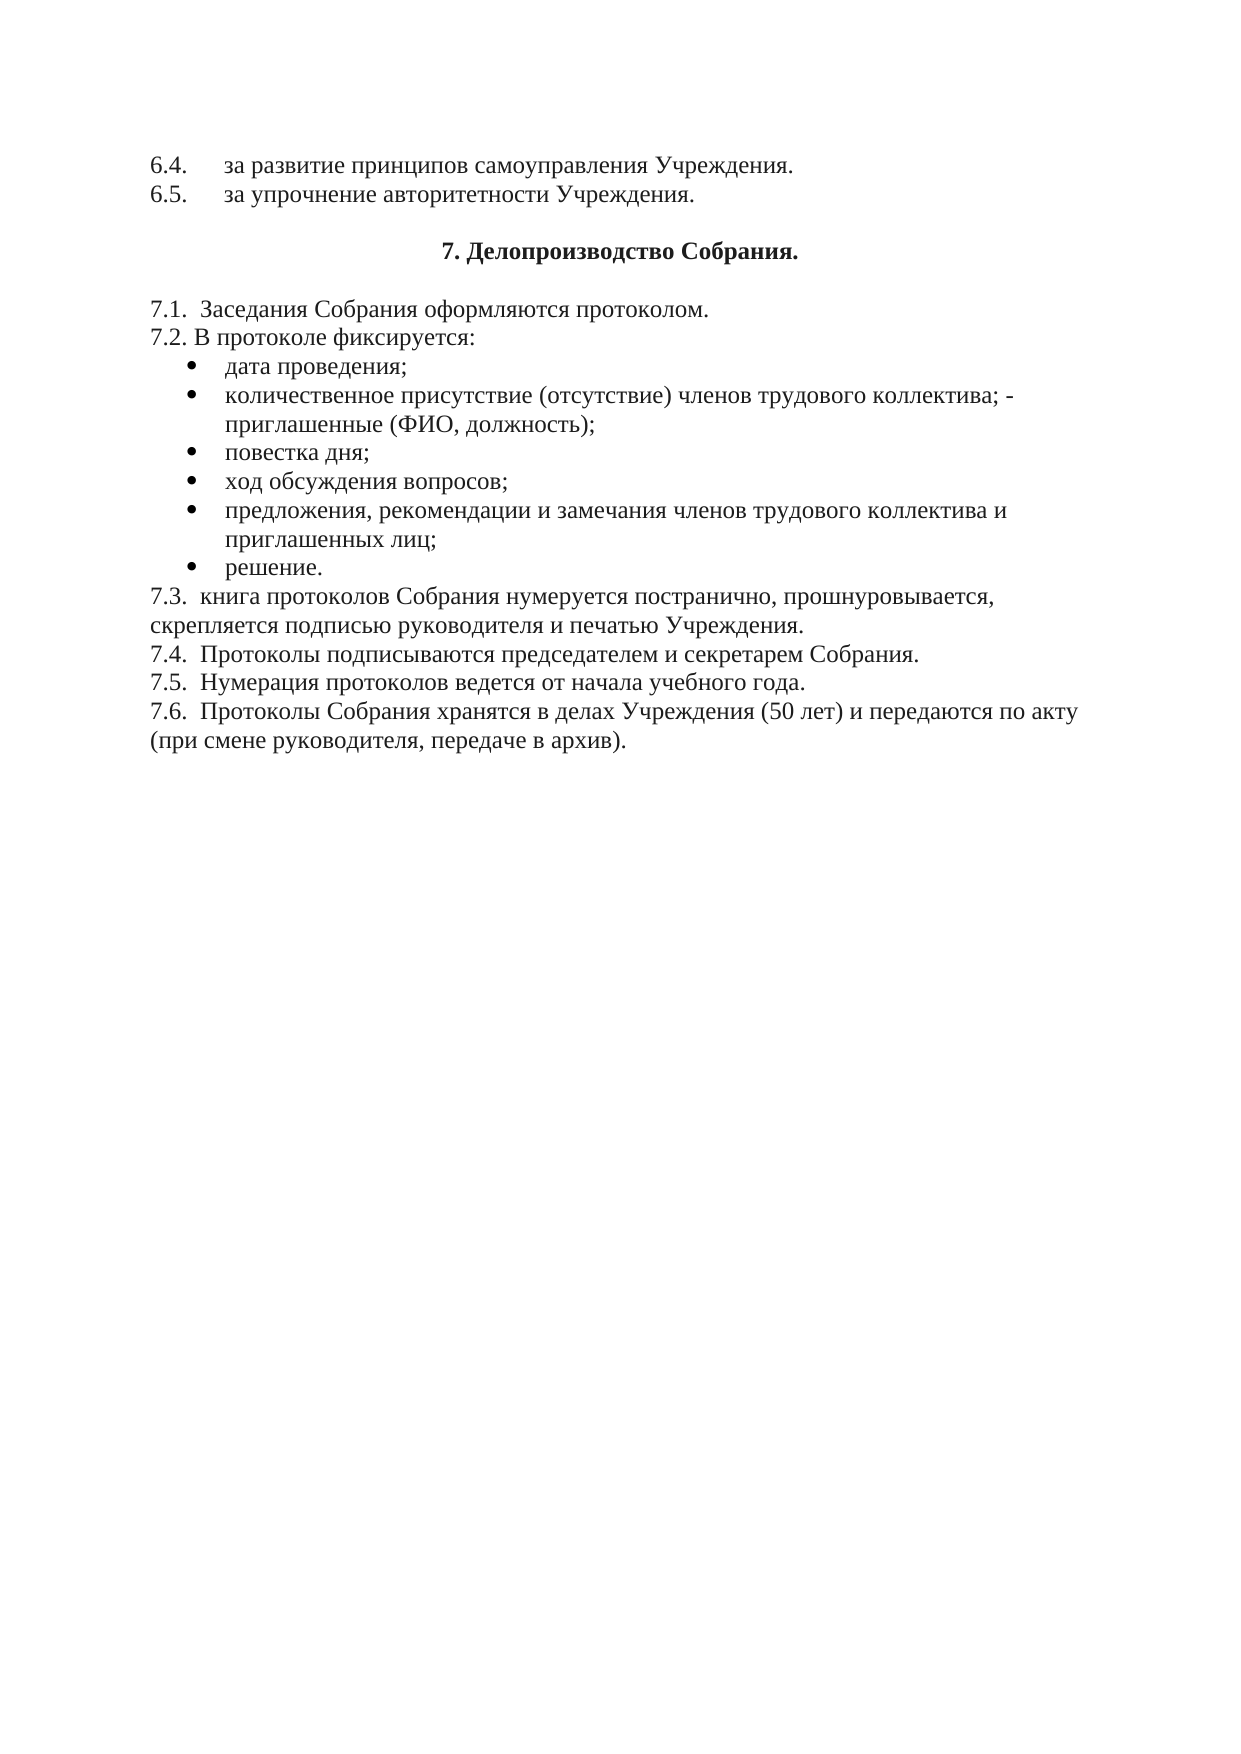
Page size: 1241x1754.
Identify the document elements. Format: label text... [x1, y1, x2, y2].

list количественное присутствие (отсутствие) членов трудового коллектива; -приглашенные (ФИО, должность); [187, 380, 1090, 437]
text 7.6. Протоколы Собрания хранятся в делах Учреждения (50 лет) и передаются по акту (при смене руководителя, передаче в архив). [150, 696, 1090, 754]
text 7.5. Нумерация протоколов ведется от начала учебного года. [150, 667, 1090, 696]
text 7.2. В протоколе фиксируется: [150, 322, 1090, 351]
list дата проведения; [187, 351, 1090, 380]
text 6.4. за развитие принципов самоуправления Учреждения. [150, 150, 1090, 179]
list повестка дня; [187, 437, 1090, 466]
text 7.4. Протоколы подписываются председателем и секретарем Собрания. [150, 639, 1090, 667]
list за упрочнение авторитетности Учреждения. [150, 179, 1090, 207]
list ход обсуждения вопросов; [187, 466, 1090, 495]
text 7.1. Заседания Собрания оформляются протоколом. [150, 294, 1090, 322]
list решение. [187, 552, 1090, 581]
text 7.3. книга протоколов Собрания нумеруется постранично, прошнуровывается, скрепляется подписью руководителя и печатью Учреждения. [150, 581, 1090, 639]
list предложения, рекомендации и замечания членов трудового коллектива и приглашенных лиц; [187, 495, 1090, 552]
text 7. Делопроизводство Собрания. [150, 236, 1090, 265]
